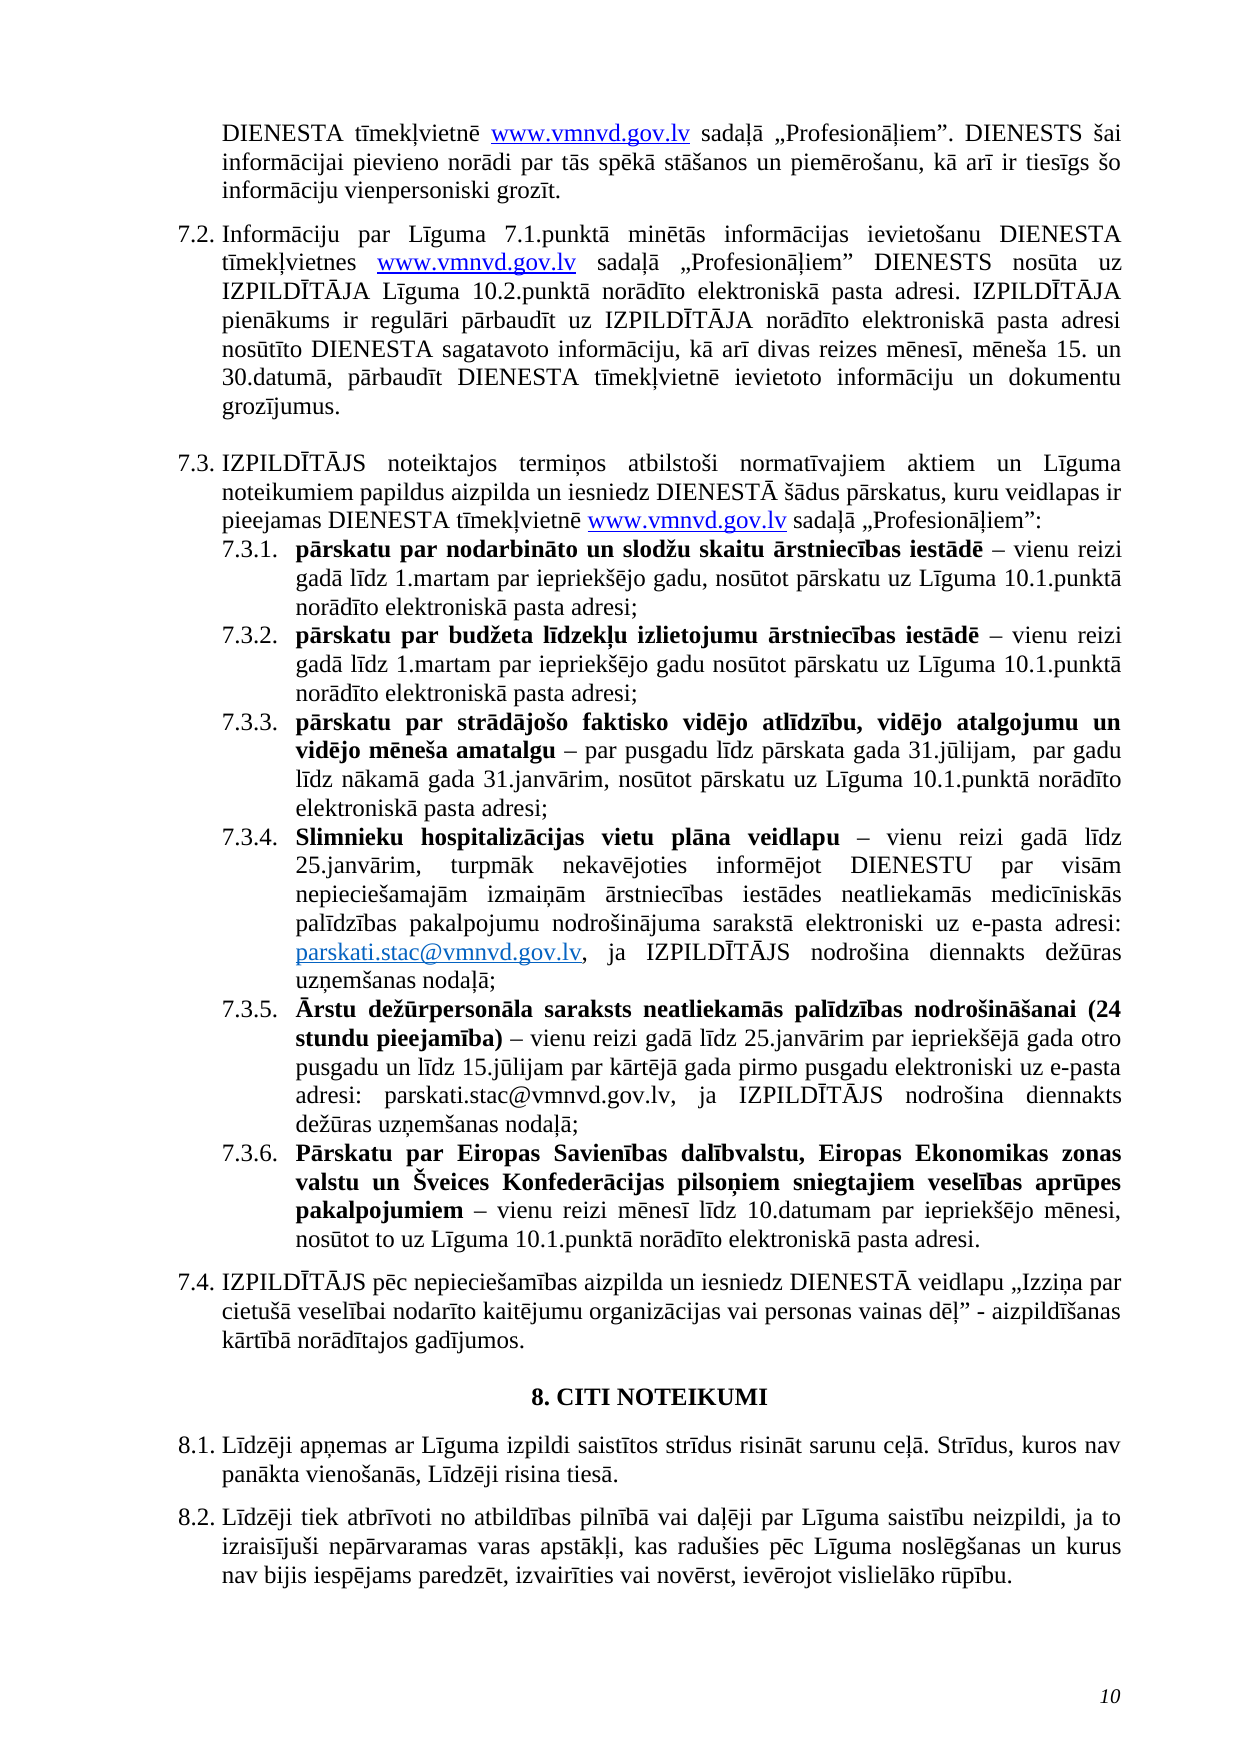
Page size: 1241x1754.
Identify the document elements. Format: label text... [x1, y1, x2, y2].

text 7.3.2. pārskatu par budžeta līdzekļu izlietojumu ārstniecības iestādē – vienu reizi gadā līdz 1.martam par iepriekšējo gadu nosūtot pārskatu uz Līguma 10.1.punktā norādīto elektroniskā pasta adresi; [222, 621, 1122, 707]
text 7.3.4. Slimnieku hospitalizācijas vietu plāna veidlapu – vienu reizi gadā līdz 25.janvārim, turpmāk nekavējoties informējot DIENESTU par visām nepieciešamajām izmaiņām ārstniecības iestādes neatliekamās medicīniskās palīdzības pakalpojumu nodrošinājuma sarakstā elektroniski uz e-pasta adresi: parskati.stac@vmnvd.gov.lv, ja IZPILDĪTĀJS nodrošina diennakts dežūras uzņemšanas nodaļā; [222, 822, 1122, 994]
text 7.4. IZPILDĪTĀJS pēc nepieciešamības aizpilda un iesniedz DIENESTĀ veidlapu „ par cietušā veselībai nodarīto kaitējumu organizācijas vai personas vainas dēļ” - aizpildīšanas kārtībā norādītajos gadījumos. [177, 1267, 1122, 1354]
text 8.1. Līdzēji apņemas ar Līguma izpildi saistītos strīdus risināt sarunu ceļā. Strīdus, kuros nav panākta vienošanās, Līdzēji risina tiesā. [178, 1430, 1122, 1488]
text 7.3.1. pārskatu par nodarbināto un slodžu skaitu ārstniecības iestādē – vienu reizi gadā līdz 1.martam par iepriekšējo gadu, nosūtot pārskatu uz Līguma 10.1.punktā norādīto elektroniskā pasta adresi; [222, 534, 1122, 621]
text 8.2. Līdzēji tiek atbrīvoti no atbildības pilnībā vai daļēji par Līguma saistību neizpildi, ja to izraisījuši nepārvaramas varas apstākļi, kas radušies pēc Līguma noslēgšanas un kurus nav bijis iespējams paredzēt, izvairīties vai novērst, ievērojot vislielāko rūpību. [178, 1502, 1122, 1588]
text 8. CITI NOTEIKUMI [177, 1382, 1122, 1411]
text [177, 118, 1122, 204]
text 7.3.5. Ārstu dežūrpersonāla saraksts neatliekamās palīdzības nodrošināšanai (24 stundu pieejamība) – vienu reizi gadā līdz 25.janvārim par iepriekšējā gada otro pusgadu un līdz 15.jūlijam par kārtējā gada pirmo pusgadu elektroniski uz e-pasta adresi: parskati.stac@vmnvd.gov.lv, ja IZPILDĪTĀJS nodrošina diennakts dežūras uzņemšanas nodaļā; [222, 994, 1122, 1138]
text 7.3.6. Pārskatu par Eiropas Savienības dalībvalstu, Eiropas Ekonomikas zonas valstu un Šveices Konfederācijas pilsoņiem sniegtajiem veselības aprūpes pakalpojumiem – vienu reizi mēnesī līdz 10.datumam par iepriekšējo mēnesi, nosūtot to uz Līguma 10.1.punktā norādīto elektroniskā pasta adresi. [222, 1138, 1122, 1253]
text 7.3.3. pārskatu par strādājošo faktisko vidējo atlīdzību, vidējo atalgojumu un vidējo mēneša amatalgu – par pusgadu līdz pārskata gada 31.jūlijam, par gadu līdz nākamā gada 31.janvārim, nosūtot pārskatu uz Līguma 10.1.punktā norādīto elektroniskā pasta adresi; [222, 707, 1122, 822]
text 7.2. Informāciju par Līguma 7.1.punktā minētās informācijas ievietošanu DIENESTA tīmekļvietnes www.vmnvd.gov.lv sadaļā „Profesionāļiem” DIENESTS nosūta uz IZPILDĪTĀJA Līguma 10.2.punktā norādīto elektroniskā pasta adresi. IZPILDĪTĀJA pienākums ir regulāri pārbaudīt uz IZPILDĪTĀJA norādīto elektroniskā pasta adresi nosūtīto DIENESTA sagatavoto informāciju, kā arī divas reizes mēnesī, mēneša 15. un 30.datumā, pārbaudīt DIENESTA tīmekļvietnē ievietoto informāciju un dokumentu grozījumus. [177, 219, 1122, 420]
text 7.3. IZPILDĪTĀJS noteiktajos termiņos atbilstoši normatīvajiem aktiem un Līguma noteikumiem papildus aizpilda un iesniedz DIENESTĀ šādus pārskatus, kuru veidlapas ir pieejamas DIENESTA tīmekļvietnē www.vmnvd.gov.lv sadaļā „Profesionāļiem”: [177, 448, 1122, 534]
